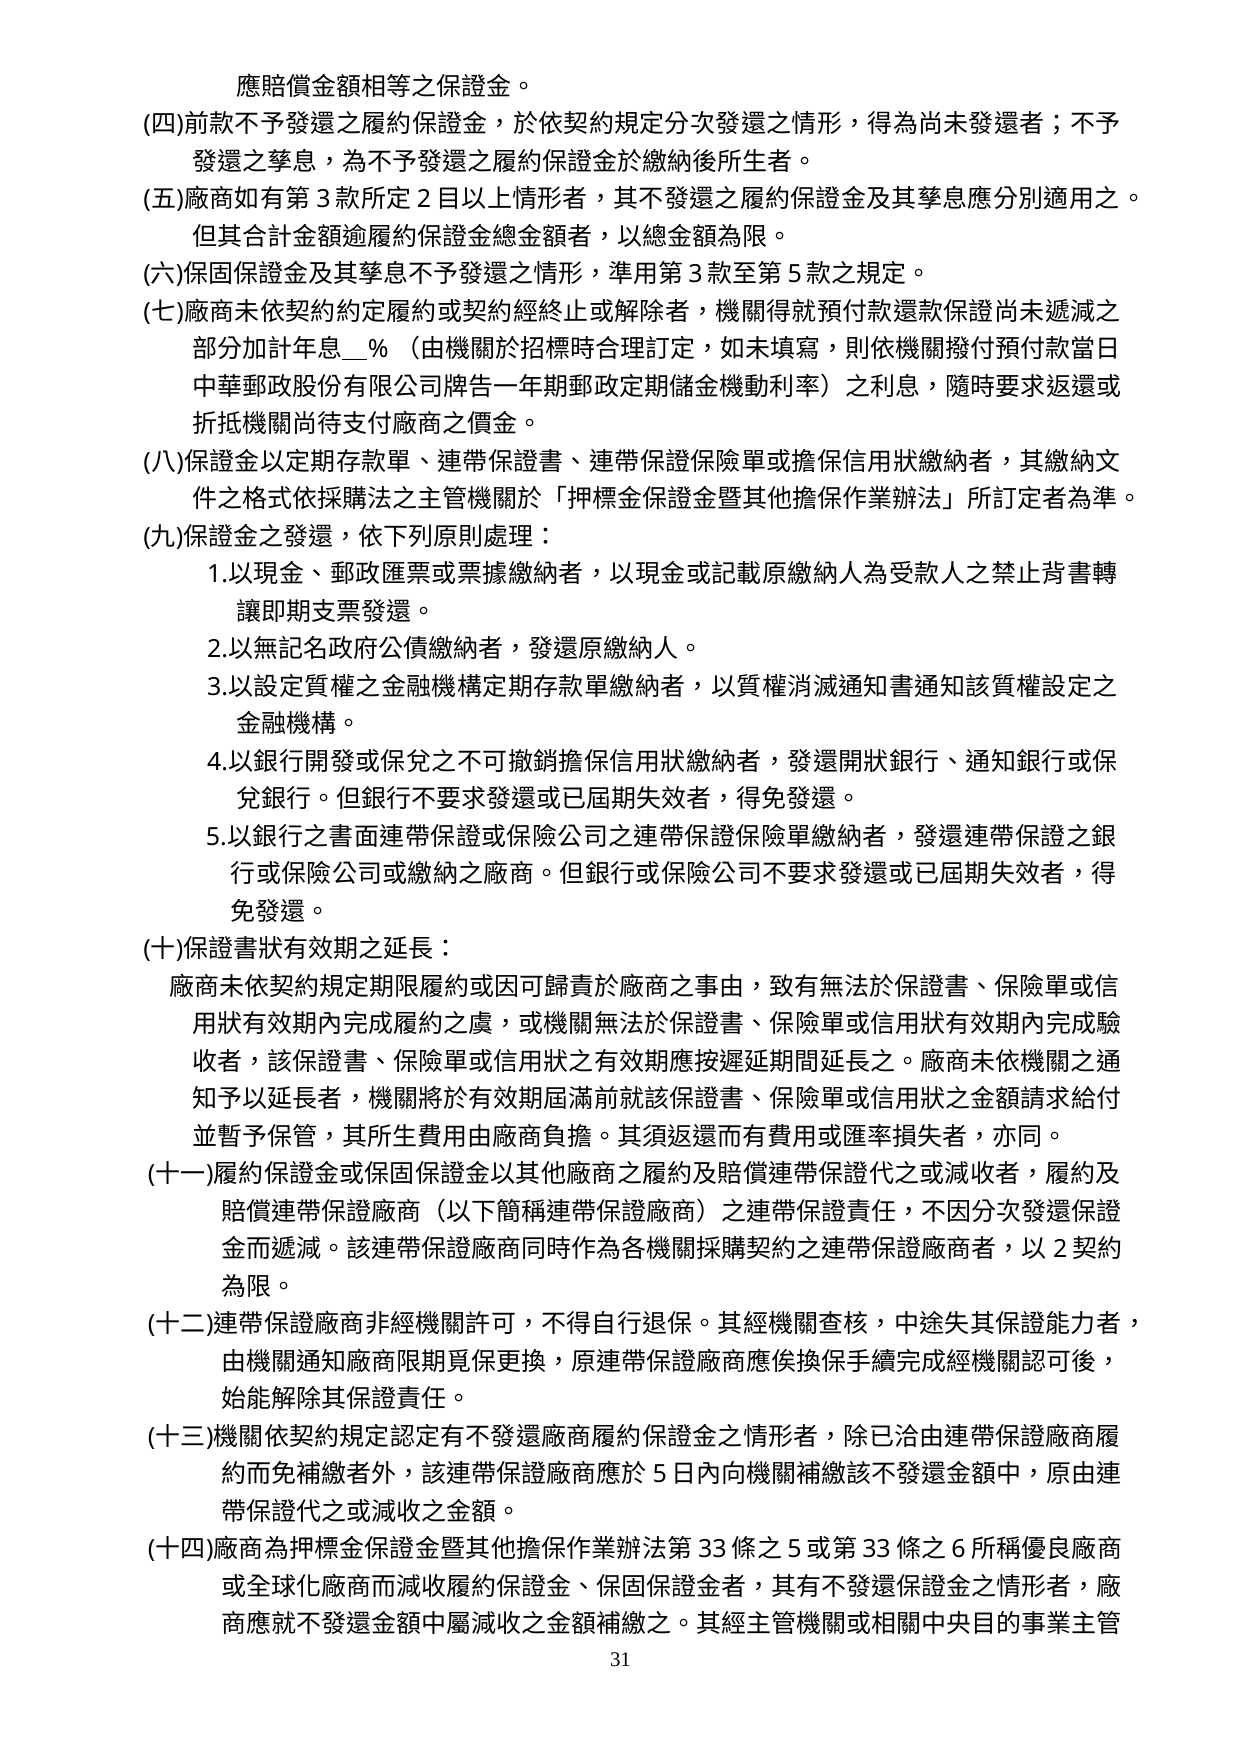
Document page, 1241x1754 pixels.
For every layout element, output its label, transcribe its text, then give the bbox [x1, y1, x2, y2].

text 廠商未依契約規定期限履約或因可歸責於廠商之事由，致有無法於保證書、保險單或信用狀有效期內完成履約之虞，或機關無法於保證書、保險單或信用狀有效期內完成驗收者，該保證書、保險單或信用狀之有效期應按遲延期間延長之。廠商未依機關之通知予以延長者，機關將於有效期屆滿前就該保證書、保險單或信用狀之金額請求給付並暫予保管，其所生費用由廠商負擔。其須返還而有費用或匯率損失者，亦同。 [143, 966, 1122, 1153]
text (八)保證金以定期存款單、連帶保證書、連帶保證保險單或擔保信用狀繳納者，其繳納文件之格式依採購法之主管機關於「押標金保證金暨其他擔保作業辦法」所訂定者為準。 [143, 441, 1122, 516]
text (十二)連帶保證廠商非經機關許可，不得自行退保。其經機關查核，中途失其保證能力者，由機關通知廠商限期覓保更換，原連帶保證廠商應俟換保手續完成經機關認可後，始能解除其保證責任。 [148, 1303, 1122, 1416]
text 5.以銀行之書面連帶保證或保險公司之連帶保證保險單繳納者，發還連帶保證之銀行或保險公司或繳納之廠商。但銀行或保險公司不要求發還或已屆期失效者，得免發還。 [206, 816, 1119, 928]
text (十一)履約保證金或保固保證金以其他廠商之履約及賠償連帶保證代之或減收者，履約及賠償連帶保證廠商（以下簡稱連帶保證廠商）之連帶保證責任，不因分次發還保證金而遞減。該連帶保證廠商同時作為各機關採購契約之連帶保證廠商者，以2契約為限。 [148, 1153, 1122, 1303]
text 2.以無記名政府公債繳納者，發還原繳納人。 [207, 628, 1119, 666]
text (六)保固保證金及其孳息不予發還之情形，準用第3款至第5款之規定。 [143, 253, 1122, 291]
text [207, 66, 1119, 103]
text (五)廠商如有第3款所定2目以上情形者，其不發還之履約保證金及其孳息應分別適用之。但其合計金額逾履約保證金總金額者，以總金額為限。 [143, 178, 1122, 253]
text (七)廠商未依契約約定履約或契約經終止或解除者，機關得就預付款還款保證尚未遞減之部分加計年息＿% （由機關於招標時合理訂定，如未填寫，則依機關撥付預付款當日中華郵政股份有限公司牌告一年期郵政定期儲金機動利率）之利息，隨時要求返還或折抵機關尚待支付廠商之價金。 [143, 291, 1122, 441]
text 3.以設定質權之金融機構定期存款單繳納者，以質權消滅通知書通知該質權設定之金融機構。 [207, 666, 1119, 741]
text (四)前款不予發還之履約保證金，於依契約規定分次發還之情形，得為尚未發還者；不予發還之孳息，為不予發還之履約保證金於繳納後所生者。 [143, 103, 1122, 178]
text 4.以銀行開發或保兌之不可撤銷擔保信用狀繳納者，發還開狀銀行、通知銀行或保兌銀行。但銀行不要求發還或已屆期失效者，得免發還。 [207, 741, 1119, 816]
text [148, 1528, 1122, 1641]
text (九)保證金之發還，依下列原則處理： [143, 516, 1122, 553]
text (十三)機關依契約規定認定有不發還廠商履約保證金之情形者，除已洽由連帶保證廠商履約而免補繳者外，該連帶保證廠商應於5日內向機關補繳該不發還金額中，原由連帶保證代之或減收之金額。 [148, 1416, 1122, 1528]
text 1.以現金、郵政匯票或票據繳納者，以現金或記載原繳納人為受款人之禁止背書轉讓即期支票發還。 [207, 553, 1119, 628]
text (十)保證書狀有效期之延長： [143, 928, 1122, 966]
